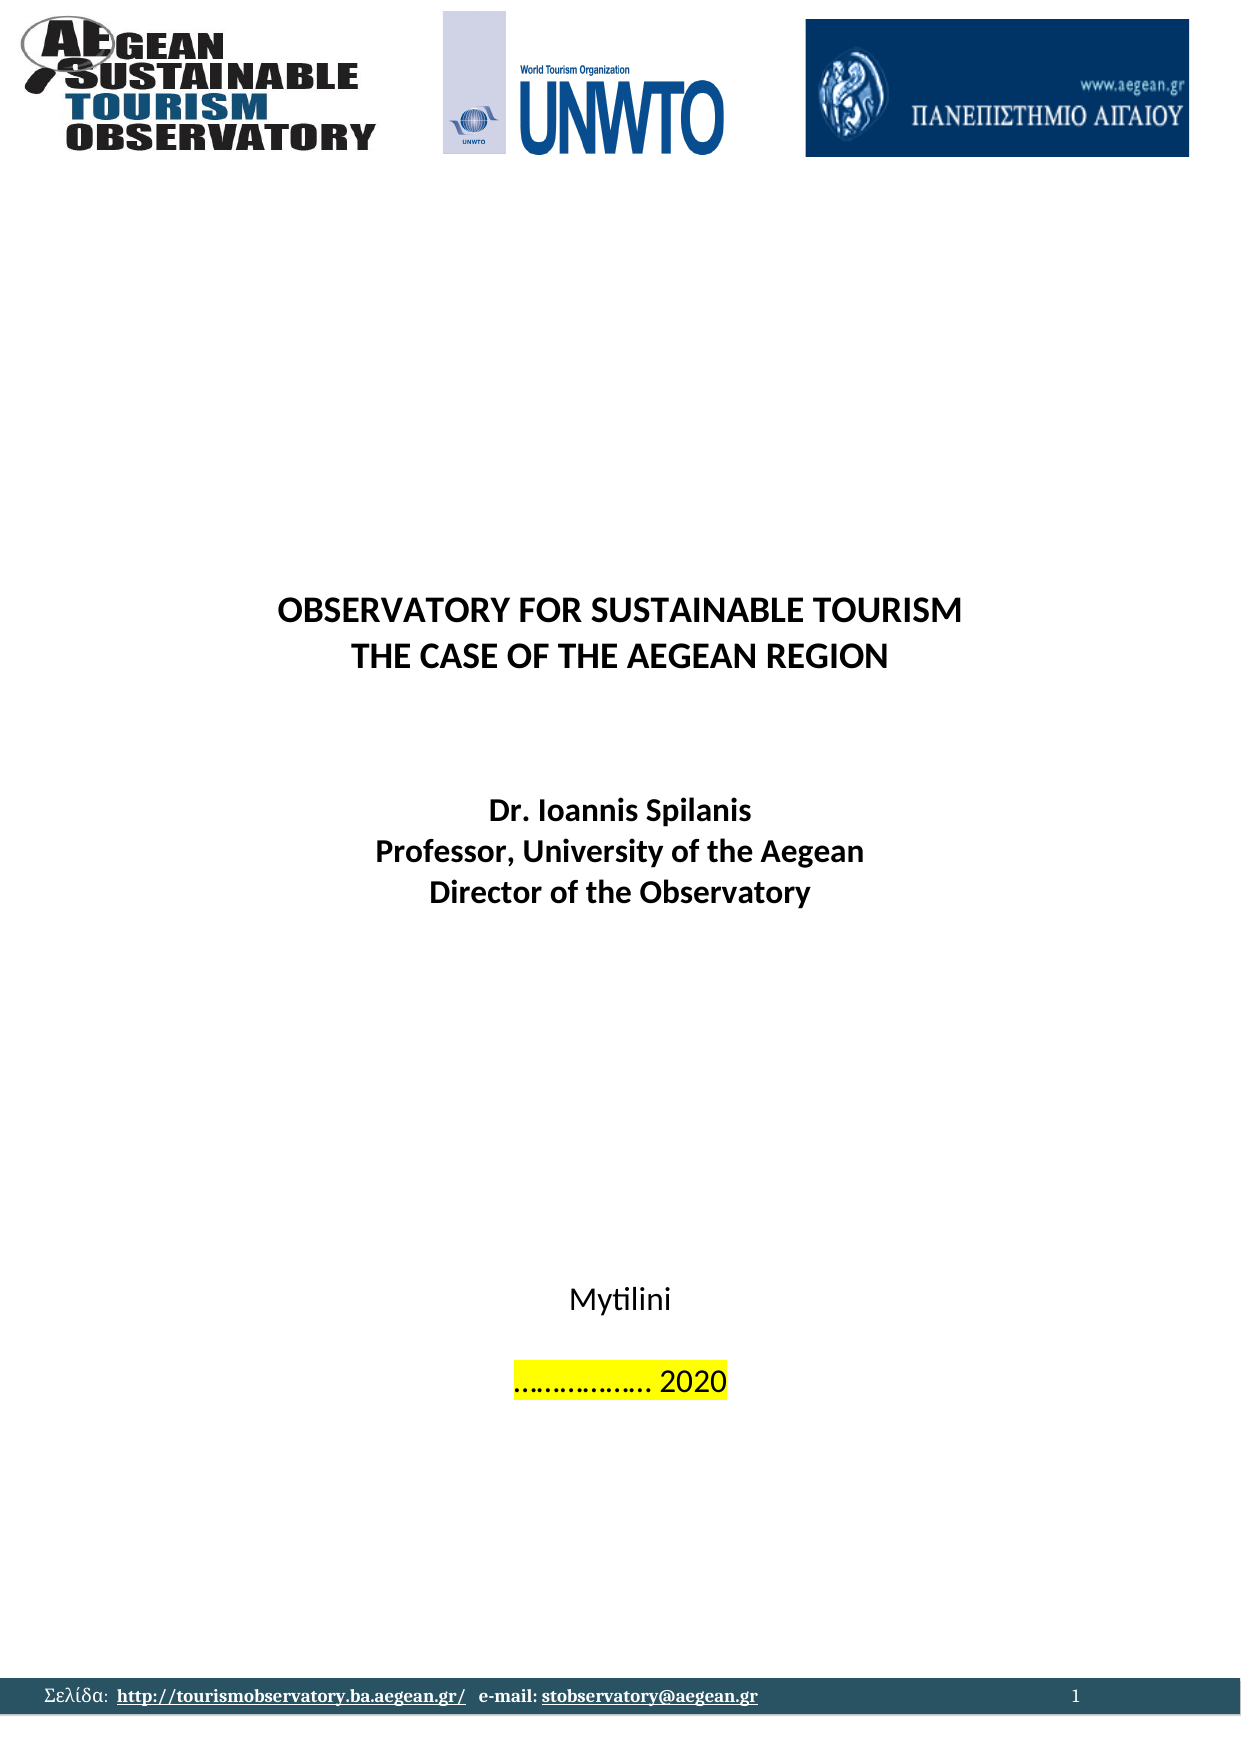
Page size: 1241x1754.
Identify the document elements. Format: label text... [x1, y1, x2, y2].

picture [442, 11, 724, 160]
text Director of the Observatory [187, 871, 1053, 912]
picture [11, 11, 384, 161]
text ……………… 2020 [187, 1359, 1053, 1400]
text OBSERVATORY FOR SUSTAINABLE TOURISM [187, 586, 1053, 632]
text THE CASE OF THE AEGEAN REGION [187, 632, 1053, 677]
text Professor, University of the Aegean [187, 830, 1053, 871]
text Dr. Ioannis Spilanis [187, 789, 1053, 830]
picture [805, 19, 1190, 157]
text Mytilini [187, 1278, 1053, 1319]
